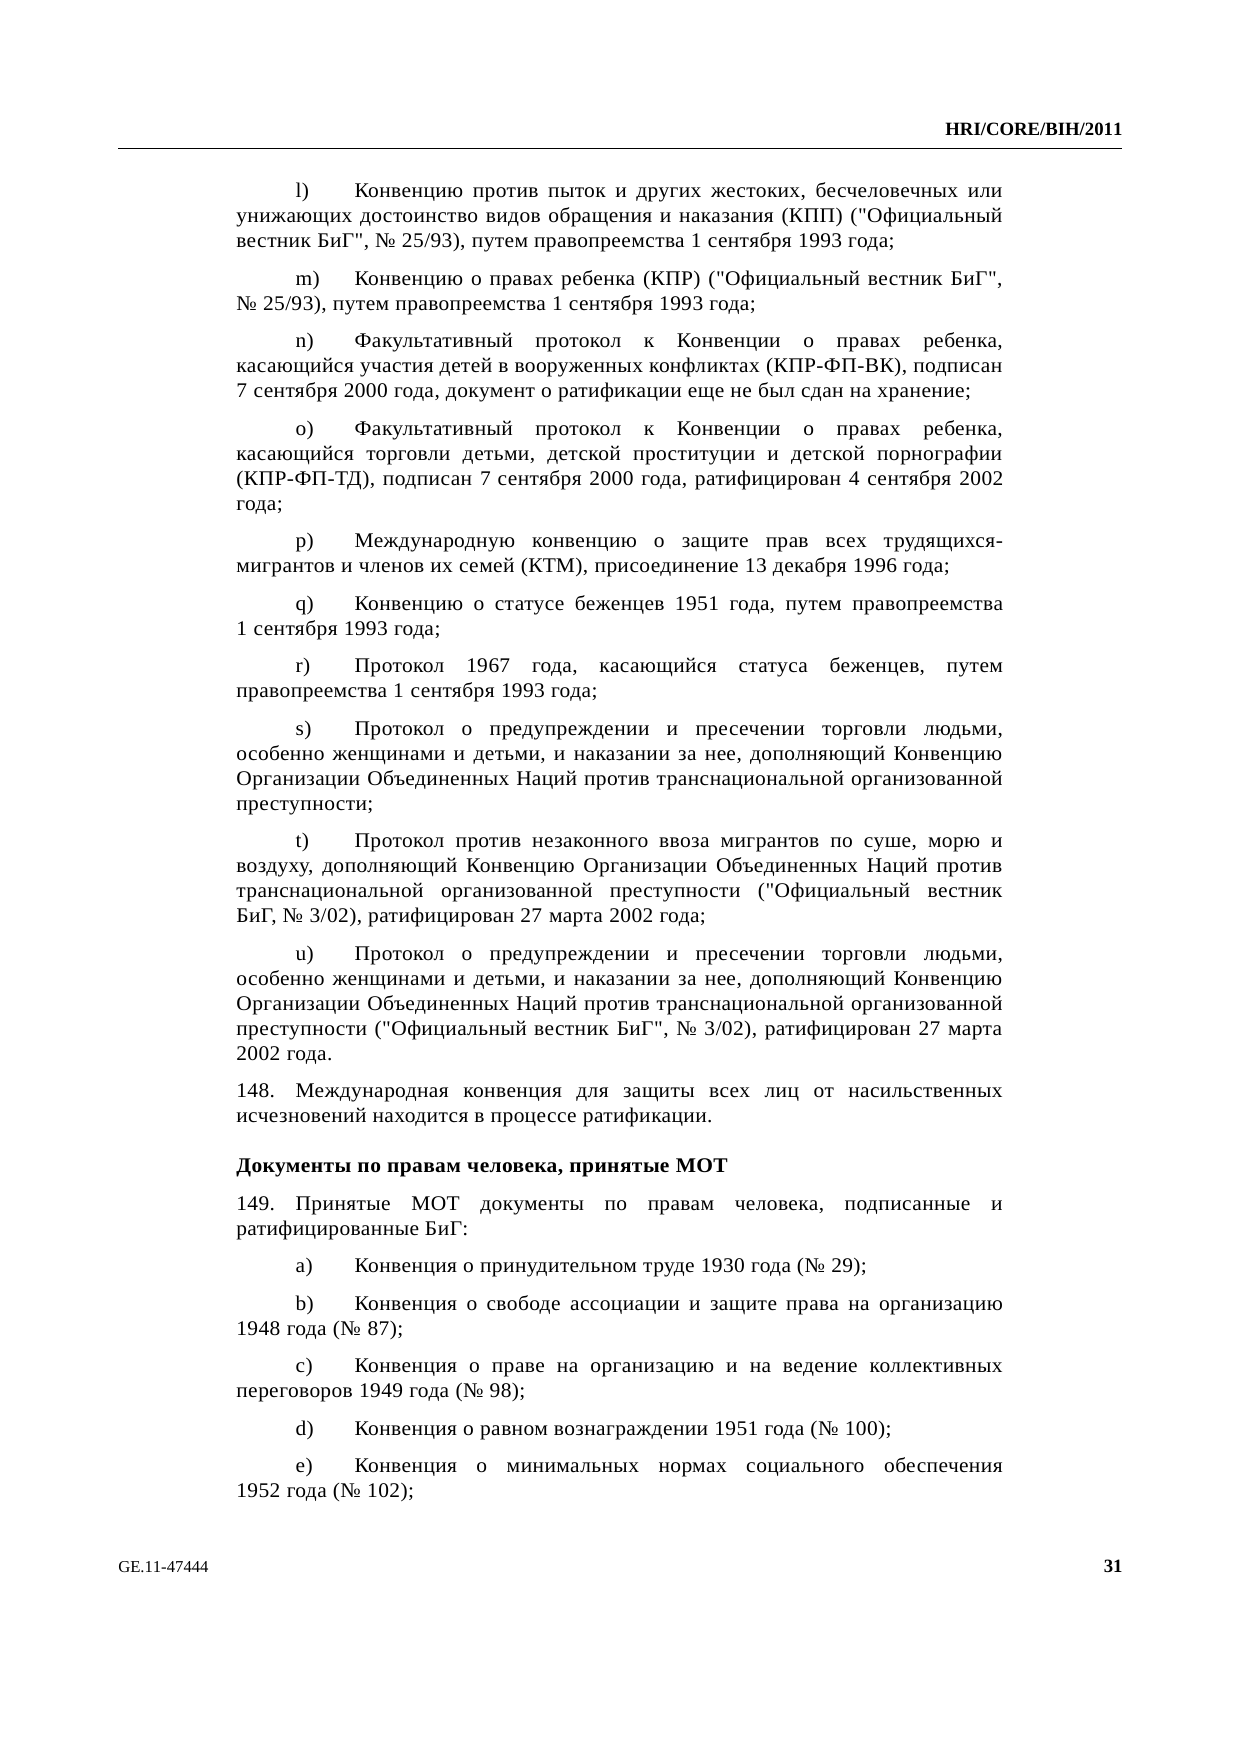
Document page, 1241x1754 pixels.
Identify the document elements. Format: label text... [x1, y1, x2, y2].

text e) Конвенция о минимальных нормах социального обеспечения 1952 года (№ 102); [236, 1452, 1004, 1502]
text u) Протокол о предупреждении и пресечении торговли людьми, особенно женщинами и детьми, и наказании за нее, дополняющий Конвенцию Организации Объединенных Наций против транснациональной организованной преступности ("Официальный вестник БиГ", № 3/02), ратифицирован 27 марта 2002 года. [236, 940, 1004, 1065]
text Документы по правам человека, принятые МОТ [118, 1152, 1004, 1177]
text t) Протокол против незаконного ввоза мигрантов по суше, морю и воздуху, дополняющий Конвенцию Организации Объединенных Наций против транснациональной организованной преступности ("Официальный вестник БиГ, № 3/02), ратифицирован 27 марта 2002 года; [236, 827, 1004, 927]
text 149. Принятые МОТ документы по правам человека, подписанные и ратифицированные БиГ: [236, 1190, 1004, 1240]
text a) Конвенция о принудительном труде 1930 года (№ 29); [236, 1252, 1004, 1277]
text m) Конвенцию о правах ребенка (КПР) ("Официальный вестник БиГ", № 25/93), путем правопреемства 1 сентября 1993 года; [236, 265, 1004, 315]
text p) Международную конвенцию о защите прав всех трудящихся-мигрантов и членов их семей (КТМ), присоединение 13 декабря 1996 года; [236, 527, 1004, 577]
text b) Конвенция о свободе ассоциации и защите права на организацию 1948 года (№ 87); [236, 1290, 1004, 1340]
text c) Конвенция о праве на организацию и на ведение коллективных переговоров 1949 года (№ 98); [236, 1352, 1004, 1402]
text s) Протокол о предупреждении и пресечении торговли людьми, особенно женщинами и детьми, и наказании за нее, дополняющий Конвенцию Организации Объединенных Наций против транснациональной организованной преступности; [236, 715, 1004, 815]
text q) Конвенцию о статусе беженцев 1951 года, путем правопреемства 1 сентября 1993 года; [236, 590, 1004, 640]
text l) Конвенцию против пыток и других жестоких, бесчеловечных или унижающих достоинство видов обращения и наказания (КПП) ("Официальный вестник БиГ", № 25/93), путем правопреемства 1 сентября 1993 года; [236, 177, 1004, 252]
text n) Факультативный протокол к Конвенции о правах ребенка, касающийся участия детей в вооруженных конфликтах (КПР-ФП-ВК), подписан 7 сентября 2000 года, документ о ратификации еще не был сдан на хранение; [236, 327, 1004, 402]
text o) Факультативный протокол к Конвенции о правах ребенка, касающийся торговли детьми, детской проституции и детской порнографии (КПР-ФП-ТД), подписан 7 сентября 2000 года, ратифицирован 4 сентября 2002 года; [236, 415, 1004, 515]
text 148. Международная конвенция для защиты всех лиц от насильственных исчезновений находится в процессе ратификации. [236, 1077, 1004, 1127]
text d) Конвенция о равном вознаграждении 1951 года (№ 100); [236, 1415, 1004, 1440]
text r) Протокол 1967 года, касающийся статуса беженцев, путем правопреемства 1 сентября 1993 года; [236, 652, 1004, 702]
